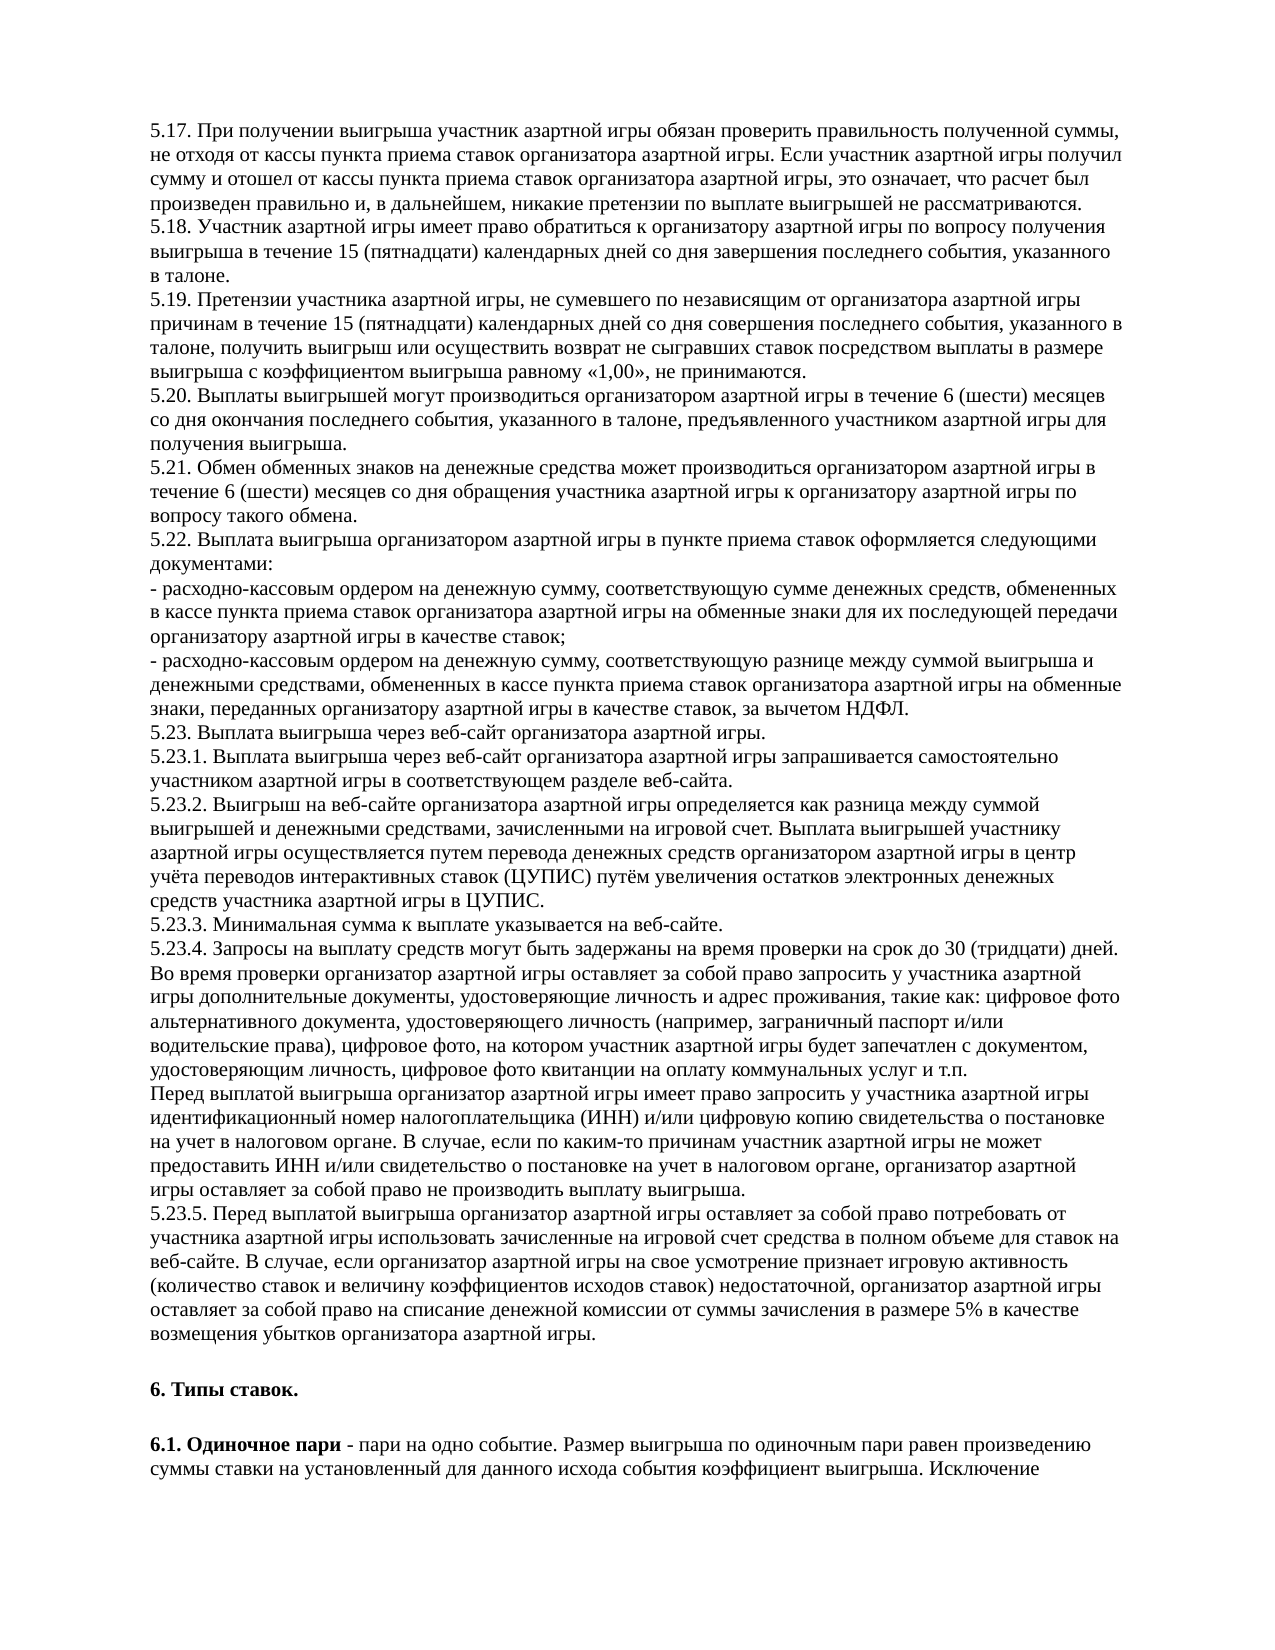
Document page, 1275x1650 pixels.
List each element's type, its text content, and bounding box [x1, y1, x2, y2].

text 5.21. Обмен обменных знаков на денежные средства может производиться организатором азартной игры в течение 6 (шести) месяцев со дня обращения участника азартной игры к организатору азартной игры по вопросу такого обмена. [150, 455, 1125, 527]
text 5.23.5. Перед выплатой выигрыша организатор азартной игры оставляет за собой право потребовать от участника азартной игры использовать зачисленные на игровой счет средства в полном объеме для ставок на веб-сайте. В случае, если организатор азартной игры на свое усмотрение признает игровую активность (количество ставок и величину коэффициентов исходов ставок) недостаточной, организатор азартной игры оставляет за собой право на списание денежной комиссии от суммы зачисления в размере 5% в качестве возмещения убытков организатора азартной игры. [150, 1201, 1125, 1377]
text 5.23.4. Запросы на выплату средств могут быть задержаны на время проверки на срок до 30 (тридцати) дней. Во время проверки организатор азартной игры оставляет за собой право запросить у участника азартной игры дополнительные документы, удостоверяющие личность и адрес проживания, такие как: цифровое фото альтернативного документа, удостоверяющего личность (например, заграничный паспорт и/или водительские права), цифровое фото, на котором участник азартной игры будет запечатлен с документом, удостоверяющим личность, цифровое фото квитанции на оплату коммунальных услуг и т.п. [150, 936, 1125, 1081]
text 5.19. Претензии участника азартной игры, не сумевшего по независящим от организатора азартной игры причинам в течение 15 (пятнадцати) календарных дней со дня совершения последнего события, указанного в талоне, получить выигрыш или осуществить возврат не сыгравших ставок посредством выплаты в размере выигрыша с коэффициентом выигрыша равному «1,00», не принимаются. [150, 287, 1125, 383]
text 6. Типы ставок. [150, 1377, 1125, 1432]
text 5.18. Участник азартной игры имеет право обратиться к организатору азартной игры по вопросу получения выигрыша в течение 15 (пятнадцати) календарных дней со дня завершения последнего события, указанного в талоне. [150, 214, 1125, 287]
text 5.23. Выплата выигрыша через веб-сайт организатора азартной игры. [150, 720, 1125, 744]
text 5.23.1. Выплата выигрыша через веб-сайт организатора азартной игры запрашивается самостоятельно участником азартной игры в соответствующем разделе веб-сайта. [150, 744, 1125, 792]
text 5.17. При получении выигрыша участник азартной игры обязан проверить правильность полученной суммы, не отходя от кассы пункта приема ставок организатора азартной игры. Если участник азартной игры получил сумму и отошел от кассы пункта приема ставок организатора азартной игры, это означает, что расчет был произведен правильно и, в дальнейшем, никакие претензии по выплате выигрышей не рассматриваются. [150, 118, 1125, 214]
text Перед выплатой выигрыша организатор азартной игры имеет право запросить у участника азартной игры идентификационный номер налогоплательщика (ИНН) и/или цифровую копию свидетельства о постановке на учет в налоговом органе. В случае, если по каким-то причинам участник азартной игры не может предоставить ИНН и/или свидетельство о постановке на учет в налоговом органе, организатор азартной игры оставляет за собой право не производить выплату выигрыша. [150, 1081, 1125, 1201]
text 5.23.2. Выигрыш на веб-сайте организатора азартной игры определяется как разница между суммой выигрышей и денежными средствами, зачисленными на игровой счет. Выплата выигрышей участнику азартной игры осуществляется путем перевода денежных средств организатором азартной игры в центр учёта переводов интерактивных ставок (ЦУПИС) путём увеличения остатков электронных денежных средств участника азартной игры в ЦУПИС. [150, 792, 1125, 912]
text - расходно-кассовым ордером на денежную сумму, соответствующую сумме денежных средств, обмененных в кассе пункта приема ставок организатора азартной игры на обменные знаки для их последующей передачи организатору азартной игры в качестве ставок; [150, 575, 1125, 648]
text 5.23.3. Минимальная сумма к выплате указывается на веб-сайте. [150, 912, 1125, 936]
text - расходно-кассовым ордером на денежную сумму, соответствующую разнице между суммой выигрыша и денежными средствами, обмененных в кассе пункта приема ставок организатора азартной игры на обменные знаки, переданных организатору азартной игры в качестве ставок, за вычетом НДФЛ. [150, 648, 1125, 720]
text 5.22. Выплата выигрыша организатором азартной игры в пункте приема ставок оформляется следующими документами: [150, 527, 1125, 575]
text 5.20. Выплаты выигрышей могут производиться организатором азартной игры в течение 6 (шести) месяцев со дня окончания последнего события, указанного в талоне, предъявленного участником азартной игры для получения выигрыша. [150, 383, 1125, 455]
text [150, 1432, 1125, 1480]
